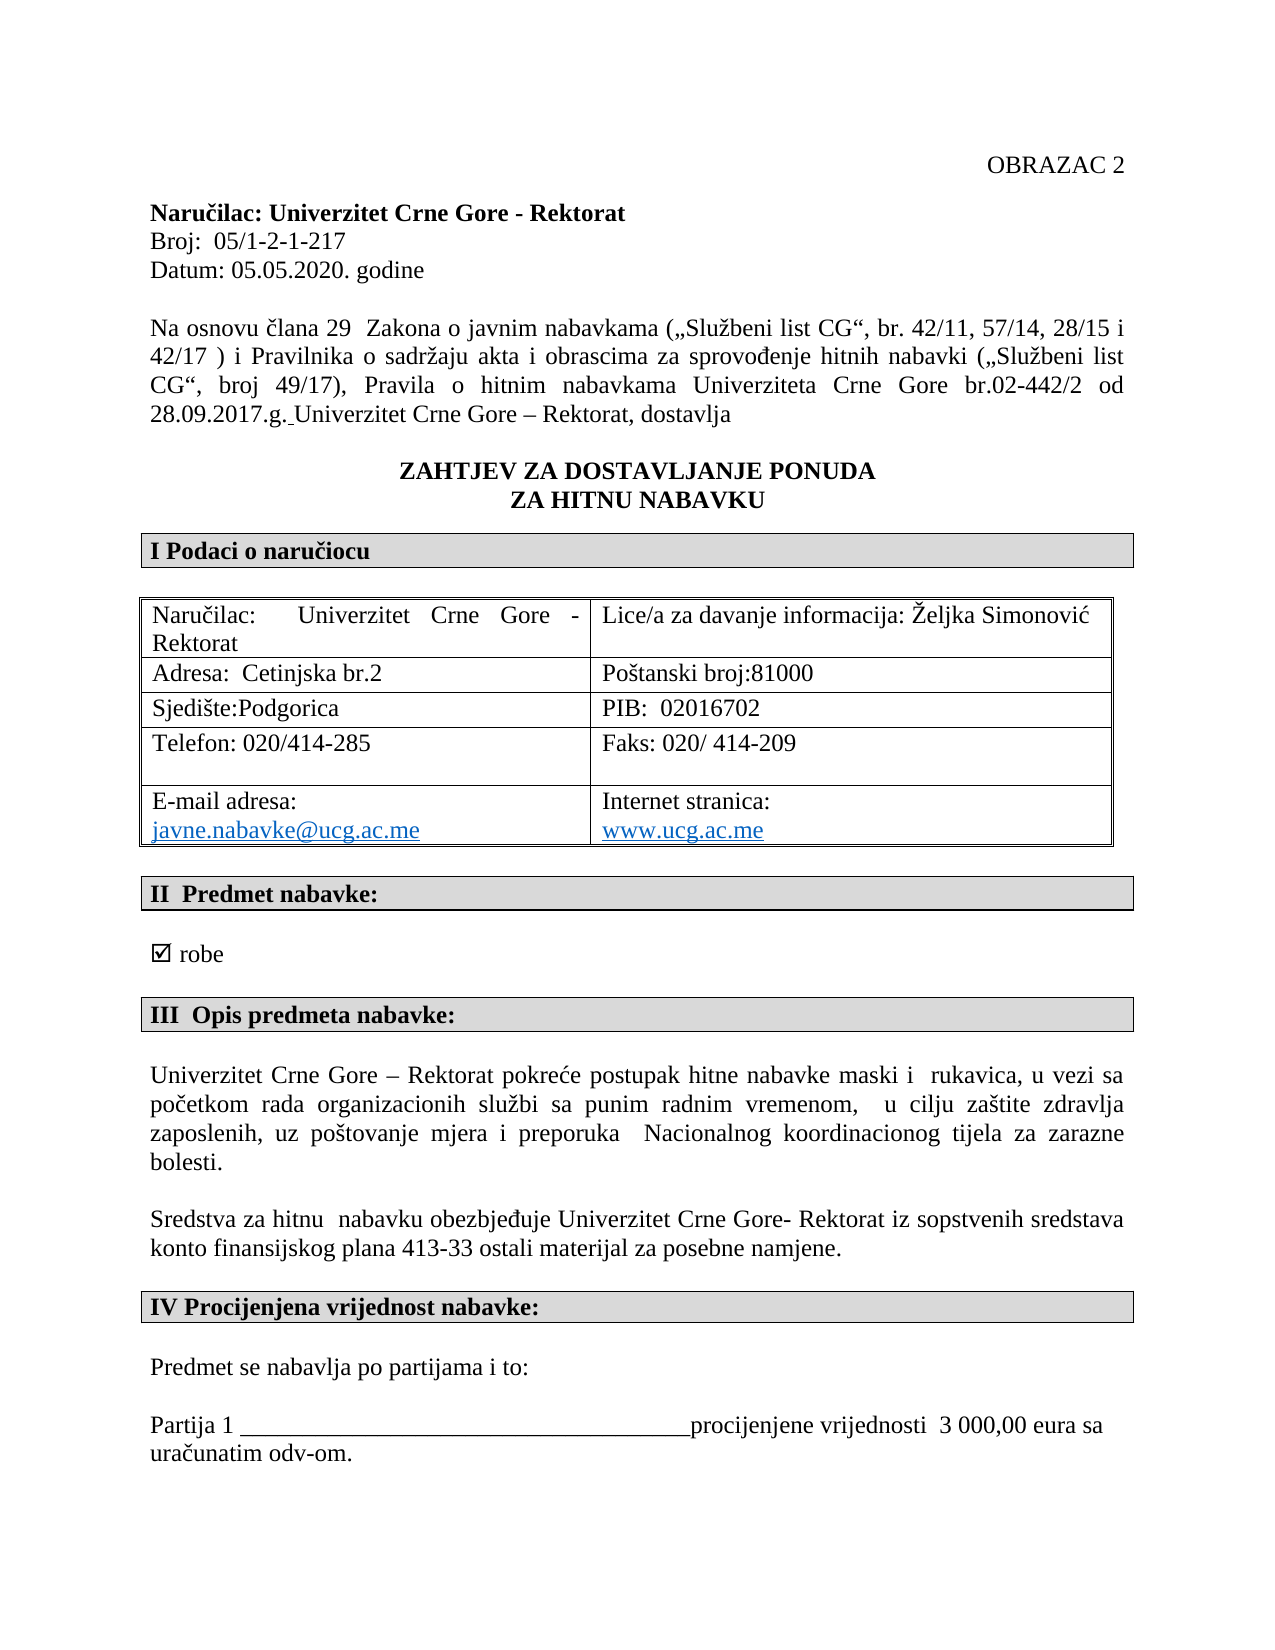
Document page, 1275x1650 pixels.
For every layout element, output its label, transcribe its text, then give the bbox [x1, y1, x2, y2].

text Sredstva za hitnu nabavku obezbjeđuje Univerzitet Crne Gore- Rektorat iz sopstvenih sredstava konto finansijskog plana 413-33 ostali materijal za posebne namjene. [150, 1204, 1125, 1262]
table_header Lice/a za davanje informacija: Željka Simonović [591, 600, 1111, 657]
table_cell E-mail adresa: javne.nabavke@ucg.ac.me [142, 786, 590, 844]
text robe [150, 939, 1125, 968]
subtitle ZAHTJEV ZA DOSTAVLJANJE PONUDA [150, 456, 1125, 485]
table_cell Faks: 020/ 414-209 [591, 728, 1111, 785]
table_cell Telefon: 020/414-285 [142, 728, 590, 785]
text Broj: 05/1-2-1-217 [150, 226, 1125, 255]
text Datum: 05.05.2020. godine [150, 255, 1125, 284]
text Partija 1 ____________________________________procijenjene vrijednosti 3 000,00 eura sa uračunatim odv-om. [150, 1410, 1125, 1467]
text ZA HITNU NABAVKU [150, 485, 1125, 514]
table_cell Adresa: Cetinjska br.2 [142, 658, 590, 692]
text Univerzitet Crne Gore – Rektorat pokreće postupak hitne nabavke maski i rukavica, u vezi sa početkom rada organizacionih službi sa punim radnim vremenom, u cilju zaštite zdravlja zaposlenih, uz poštovanje mjera i preporuka Nacionalnog koordinacionog tijela za zarazne bolesti. [150, 1061, 1125, 1176]
text OBRAZAC 2 [150, 150, 1125, 179]
table_cell Internet stranica: www.ucg.ac.me [591, 786, 1111, 844]
table_cell Poštanski broj:81000 [591, 658, 1111, 692]
table_cell Sjedište:Podgorica [142, 693, 590, 727]
table_cell PIB: 02016702 [591, 693, 1111, 727]
text IV Procijenjena vrijednost nabavke: [142, 1292, 1133, 1322]
text Predmet se nabavlja po partijama i to: [150, 1352, 1125, 1381]
text II Predmet nabavke: [142, 877, 1133, 909]
text Na osnovu člana 29 Zakona o javnim nabavkama („Službeni list CG“, br. 42/11, 57/14, 28/15 i 42/17 ) i Pravilnika o sadržaju akta i obrascima za sprovođenje hitnih nabavki („Službeni list CG“, broj 49/17), Pravila o hitnim nabavkama Univerziteta Crne Gore br.02-442/2 od 28.09.2017.g. Univerzitet Crne Gore – Rektorat, dostavlja [150, 313, 1125, 428]
text III Opis predmeta nabavke: [142, 998, 1133, 1031]
text I Podaci o naručiocu [142, 534, 1133, 567]
table_header Naručilac: Univerzitet Crne Gore -Rektorat [142, 600, 590, 657]
text Naručilac: Univerzitet Crne Gore - Rektorat [150, 198, 1125, 226]
